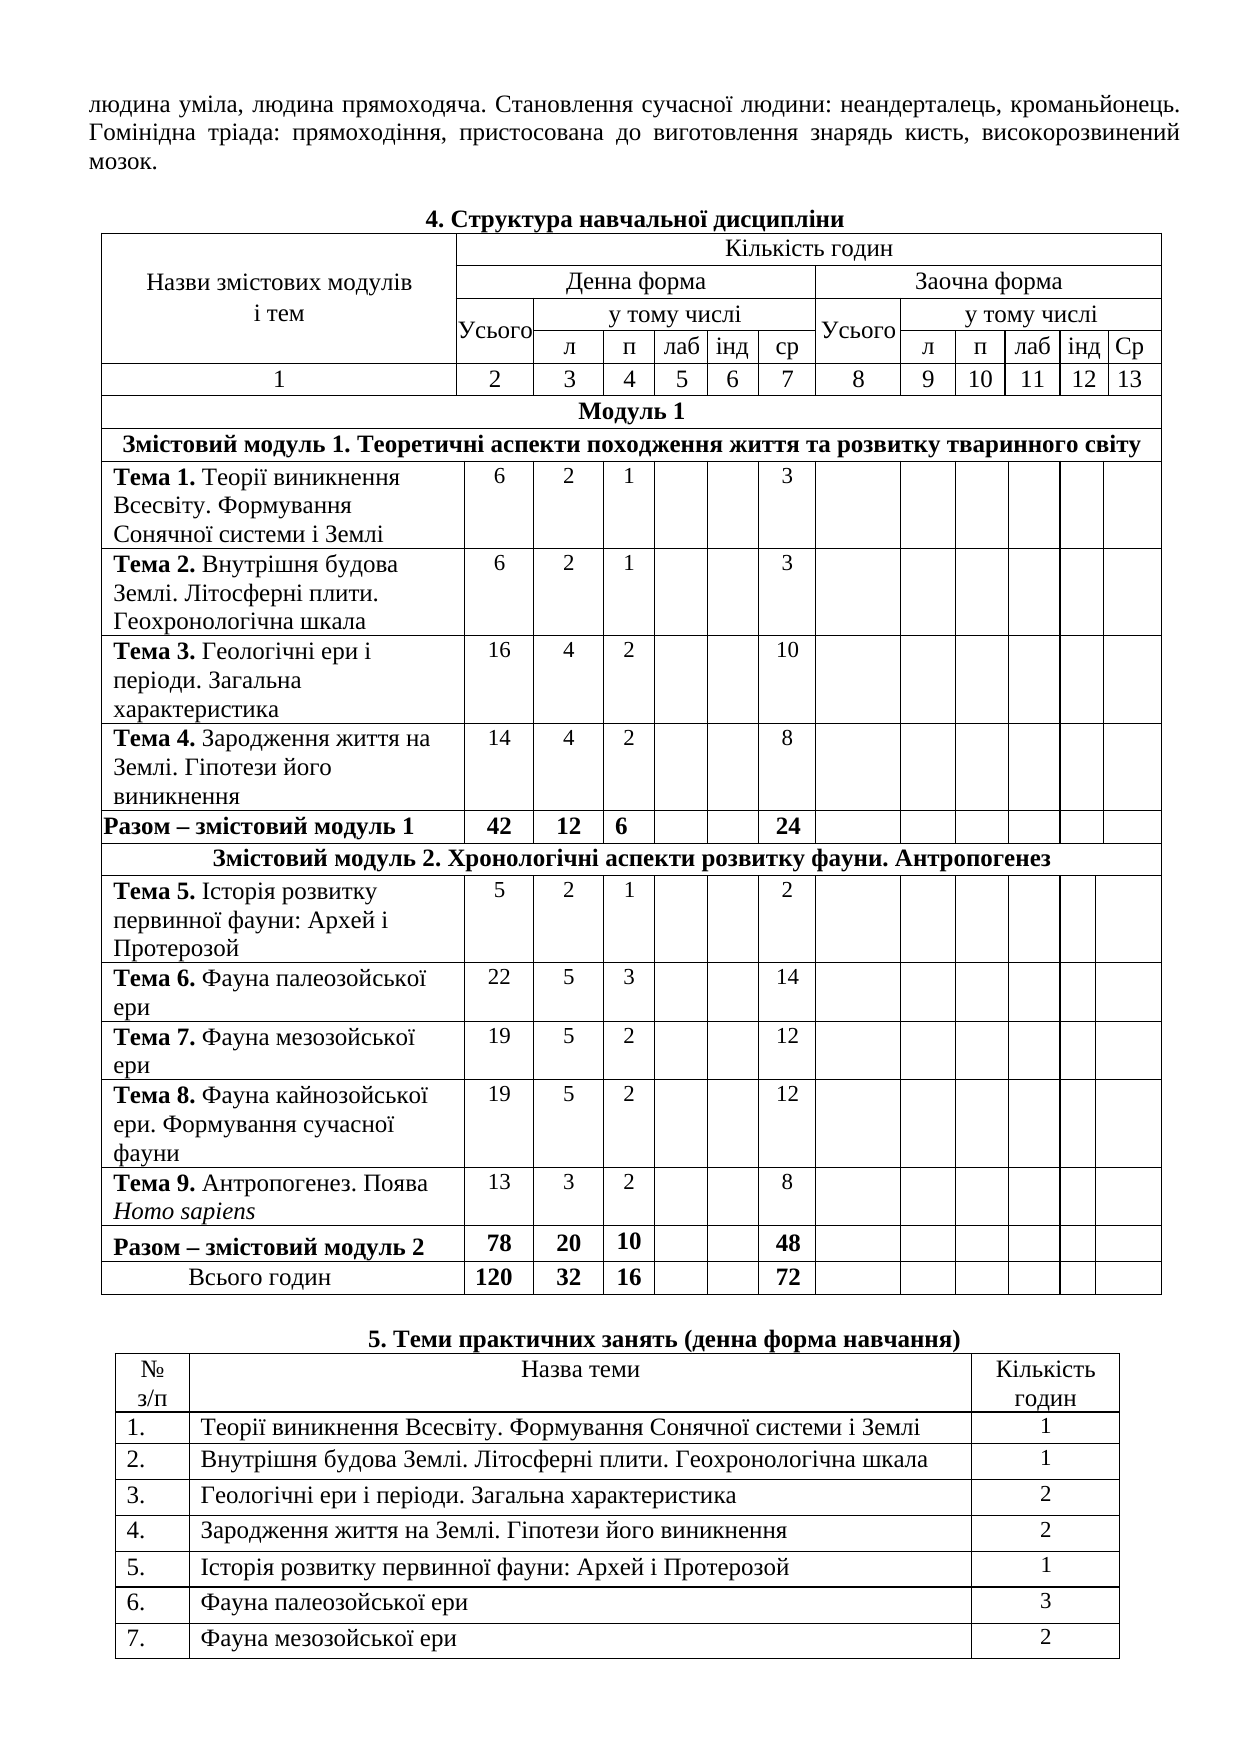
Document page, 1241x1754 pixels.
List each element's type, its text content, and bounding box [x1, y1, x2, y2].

table_cell п [604, 331, 654, 363]
table_cell 6. [116, 1588, 189, 1622]
table_cell [1061, 1080, 1095, 1167]
table_cell 14 [465, 724, 533, 810]
table_cell 3 [759, 549, 815, 635]
table_cell 1. [116, 1413, 189, 1443]
table_cell [708, 462, 758, 548]
table_cell Усього [457, 299, 533, 363]
table_cell [816, 876, 900, 962]
table_cell [901, 724, 955, 810]
table_cell Денна форма [457, 266, 815, 298]
table_cell Тема 8. Фауна кайнозойської ери. Формування сучасної фауни [102, 1080, 464, 1167]
table_cell 2 [972, 1516, 1119, 1551]
table_cell [1061, 876, 1095, 962]
table_header Кількість годин [972, 1354, 1119, 1411]
table_cell [816, 963, 900, 1021]
table_cell лаб [655, 331, 707, 363]
table_cell Тема 9. Антропогенез. Поява Homo sapiens [102, 1168, 464, 1225]
table_cell [708, 549, 758, 635]
table_cell Тема 1. Теорії виникнення Всесвіту. Формування Сонячної системи і Землі [102, 462, 464, 548]
table_cell 2 [972, 1624, 1119, 1658]
table_cell 20 [534, 1226, 603, 1261]
table_cell [901, 1022, 955, 1079]
table_cell [816, 1168, 900, 1225]
table_cell Тема 7. Фауна мезозойської ери [102, 1022, 464, 1079]
table_cell [1061, 549, 1103, 635]
table_cell [708, 724, 758, 810]
table_cell [655, 636, 707, 722]
table_cell [1061, 963, 1095, 1021]
table_cell [655, 811, 707, 842]
table_cell [655, 462, 707, 548]
table_cell 1 [604, 876, 654, 962]
table_cell [901, 876, 955, 962]
table_cell 6 [465, 462, 533, 548]
table_cell [956, 1080, 1008, 1167]
table_cell [1096, 1080, 1161, 1167]
table_cell Тема 6. Фауна палеозойської ери [102, 963, 464, 1021]
table_cell 6 [708, 364, 758, 395]
table_cell [956, 1168, 1008, 1225]
table_cell [1061, 811, 1103, 842]
table_cell 4. [116, 1516, 189, 1551]
table_cell [708, 1168, 758, 1225]
table_cell [956, 549, 1008, 635]
table_cell Змістовий модуль 2. Хронологічні аспекти розвитку фауни. Антропогенез [102, 844, 1161, 875]
table_cell 10 [604, 1226, 654, 1261]
table_cell Разом – змістовий модуль 1 [102, 811, 464, 842]
table_cell лаб [1006, 331, 1059, 363]
table_cell Разом – змістовий модуль 2 [102, 1226, 464, 1261]
table_cell 2 [604, 636, 654, 722]
text 4. Структура навчальної дисципліни [89, 204, 1181, 232]
table_cell [1104, 636, 1161, 722]
table_cell ср [759, 331, 815, 363]
table_header Назви змістових модулів і тем [102, 234, 456, 363]
table_cell 1 [972, 1552, 1119, 1586]
table_cell 7 [759, 364, 815, 395]
table_cell [901, 963, 955, 1021]
table_cell 13 [1109, 364, 1161, 395]
table_cell 19 [465, 1022, 533, 1079]
table_cell [816, 724, 900, 810]
table_cell [956, 724, 1008, 810]
table_cell 10 [956, 364, 1004, 395]
table_cell [816, 1080, 900, 1167]
table_cell [1061, 462, 1103, 548]
table_cell Тема 2. Внутрішня будова Землі. Літосферні плити. Геохронологічна шкала [102, 549, 464, 635]
table_cell [956, 1226, 1008, 1261]
table_cell 12 [759, 1022, 815, 1079]
table_cell [901, 462, 955, 548]
table_cell Геологічні ери і періоди. Загальна характеристика [190, 1480, 971, 1514]
table_cell [1009, 1080, 1059, 1167]
table_cell Теорії виникнення Всесвіту. Формування Сонячної системи і Землі [190, 1413, 971, 1443]
table_cell [655, 1262, 707, 1294]
table_cell 2 [604, 1080, 654, 1167]
table_cell [655, 963, 707, 1021]
table_cell [708, 636, 758, 722]
table_cell [1096, 1226, 1161, 1261]
table_cell [655, 1080, 707, 1167]
table_cell 24 [759, 811, 815, 842]
table_cell 22 [465, 963, 533, 1021]
table_cell Модуль 1 [102, 396, 1161, 428]
table_cell [1061, 1168, 1095, 1225]
table_header Назва теми [190, 1354, 971, 1411]
table_cell [1096, 1022, 1161, 1079]
table_cell у тому числі [901, 299, 1161, 330]
table_cell 1 [102, 364, 456, 395]
table_cell [1009, 811, 1059, 842]
table_cell [1104, 724, 1161, 810]
table_cell 3. [116, 1480, 189, 1514]
table_cell 7. [116, 1624, 189, 1658]
table_cell [816, 1262, 900, 1294]
text 5. Теми практичних занять (денна форма навчання) [148, 1324, 1181, 1353]
table_cell 16 [465, 636, 533, 722]
table_cell [655, 1168, 707, 1225]
table_cell Зародження життя на Землі. Гіпотези його виникнення [190, 1516, 971, 1551]
table_cell 2 [457, 364, 533, 395]
table_cell 78 [465, 1226, 533, 1261]
table_cell 1 [972, 1413, 1119, 1443]
table_cell 6 [465, 549, 533, 635]
table_cell [1061, 1262, 1095, 1294]
table_cell Тема 3. Геологічні ери і періоди. Загальна характеристика [102, 636, 464, 722]
table_cell [655, 1226, 707, 1261]
table_cell [816, 811, 900, 842]
table_cell 5 [465, 876, 533, 962]
table_cell [655, 549, 707, 635]
table_cell [956, 811, 1008, 842]
table_cell 11 [1006, 364, 1059, 395]
table_cell 3 [759, 462, 815, 548]
table_cell [956, 1022, 1008, 1079]
table_cell 120 [465, 1262, 533, 1294]
table_cell у тому числі [534, 299, 815, 330]
table_cell 10 [759, 636, 815, 722]
table_cell 2 [534, 462, 603, 548]
table_cell Внутрішня будова Землі. Літосферні плити. Геохронологічна шкала [190, 1444, 971, 1479]
table_cell 12 [1061, 364, 1108, 395]
table_cell Змістовий модуль 1. Теоретичні аспекти походження життя та розвитку тваринного світу [102, 429, 1161, 461]
table_cell [901, 1080, 955, 1167]
table_cell [1009, 724, 1059, 810]
table_cell [901, 1168, 955, 1225]
table_cell 8 [816, 364, 900, 395]
table_cell [1009, 549, 1059, 635]
table_cell [708, 811, 758, 842]
table_cell 3 [534, 364, 603, 395]
table_cell [901, 549, 955, 635]
table_cell 4 [604, 364, 654, 395]
table_cell [708, 876, 758, 962]
table_cell [708, 963, 758, 1021]
table_cell Фауна палеозойської ери [190, 1588, 971, 1622]
table_cell [901, 1262, 955, 1294]
table_cell [1061, 1022, 1095, 1079]
table_cell 2 [759, 876, 815, 962]
table_cell [816, 549, 900, 635]
table_cell [816, 462, 900, 548]
table_cell [1096, 1262, 1161, 1294]
table_cell 8 [759, 724, 815, 810]
table_cell 5 [534, 963, 603, 1021]
table_cell 3 [604, 963, 654, 1021]
table_cell [708, 1080, 758, 1167]
table_cell [1104, 811, 1161, 842]
table_cell 72 [759, 1262, 815, 1294]
table_cell 1 [604, 462, 654, 548]
table_cell [1096, 963, 1161, 1021]
table_cell 13 [465, 1168, 533, 1225]
table_cell Усього [816, 299, 900, 363]
table_cell інд [1061, 331, 1108, 363]
table_cell [956, 876, 1008, 962]
table_cell 2. [116, 1444, 189, 1479]
table_cell Ср [1109, 331, 1161, 363]
table_cell [901, 1226, 955, 1261]
table_cell 5 [534, 1022, 603, 1079]
table_cell [1096, 1168, 1161, 1225]
table_cell 12 [759, 1080, 815, 1167]
table_cell 19 [465, 1080, 533, 1167]
table_cell 1 [604, 549, 654, 635]
table_cell Всього годин [102, 1262, 464, 1294]
table_cell інд [708, 331, 758, 363]
table_cell [655, 1022, 707, 1079]
table_cell [816, 1226, 900, 1261]
table_cell [1009, 462, 1059, 548]
table_cell 3 [972, 1588, 1119, 1622]
table_cell [956, 462, 1008, 548]
table_cell [1009, 1226, 1059, 1261]
table_cell [708, 1226, 758, 1261]
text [89, 89, 1181, 175]
table_cell [708, 1022, 758, 1079]
table_cell 5. [116, 1552, 189, 1586]
table_cell 9 [901, 364, 955, 395]
table_cell [1104, 549, 1161, 635]
table_cell 1 [972, 1444, 1119, 1479]
table_cell [708, 1262, 758, 1294]
table_cell [1009, 636, 1059, 722]
table_cell 3 [534, 1168, 603, 1225]
table_cell 42 [465, 811, 533, 842]
table_cell [956, 1262, 1008, 1294]
table_cell 5 [655, 364, 707, 395]
table_cell п [956, 331, 1004, 363]
table_cell [1061, 1226, 1095, 1261]
table_cell 2 [972, 1480, 1119, 1514]
table_cell [1009, 963, 1059, 1021]
table_cell 4 [534, 636, 603, 722]
table_cell [956, 963, 1008, 1021]
table_cell 2 [604, 1022, 654, 1079]
table_cell 48 [759, 1226, 815, 1261]
table_cell Тема 4. Зародження життя на Землі. Гіпотези його виникнення [102, 724, 464, 810]
table_cell [901, 811, 955, 842]
table_cell 6 [604, 811, 654, 842]
table_cell 2 [534, 876, 603, 962]
table_cell [816, 1022, 900, 1079]
table_cell Фауна мезозойської ери [190, 1624, 971, 1658]
table_cell 2 [534, 549, 603, 635]
table_cell [816, 636, 900, 722]
table_cell [1061, 636, 1103, 722]
table_cell Заочна форма [816, 266, 1161, 298]
table_header №з/п [116, 1354, 189, 1411]
table_cell 5 [534, 1080, 603, 1167]
table_cell [1061, 724, 1103, 810]
table_cell 14 [759, 963, 815, 1021]
table_cell Історія розвитку первинної фауни: Архей і Протерозой [190, 1552, 971, 1586]
table_cell [1096, 876, 1161, 962]
table_cell 16 [604, 1262, 654, 1294]
table_cell 2 [604, 1168, 654, 1225]
table_cell 4 [534, 724, 603, 810]
table_cell [1009, 1022, 1059, 1079]
table_cell 2 [604, 724, 654, 810]
table_cell [655, 876, 707, 962]
table_cell Тема 5. Історія розвитку первинної фауни: Архей і Протерозой [102, 876, 464, 962]
table_cell [901, 636, 955, 722]
table_cell [1009, 876, 1059, 962]
table_cell [1104, 462, 1161, 548]
table_cell [1009, 1262, 1059, 1294]
table_header Кількість годин [457, 234, 1161, 265]
table_cell л [901, 331, 955, 363]
table_cell л [534, 331, 603, 363]
table_cell 8 [759, 1168, 815, 1225]
table_cell [1009, 1168, 1059, 1225]
table_cell 32 [534, 1262, 603, 1294]
table_cell [956, 636, 1008, 722]
table_cell [655, 724, 707, 810]
table_cell 12 [534, 811, 603, 842]
